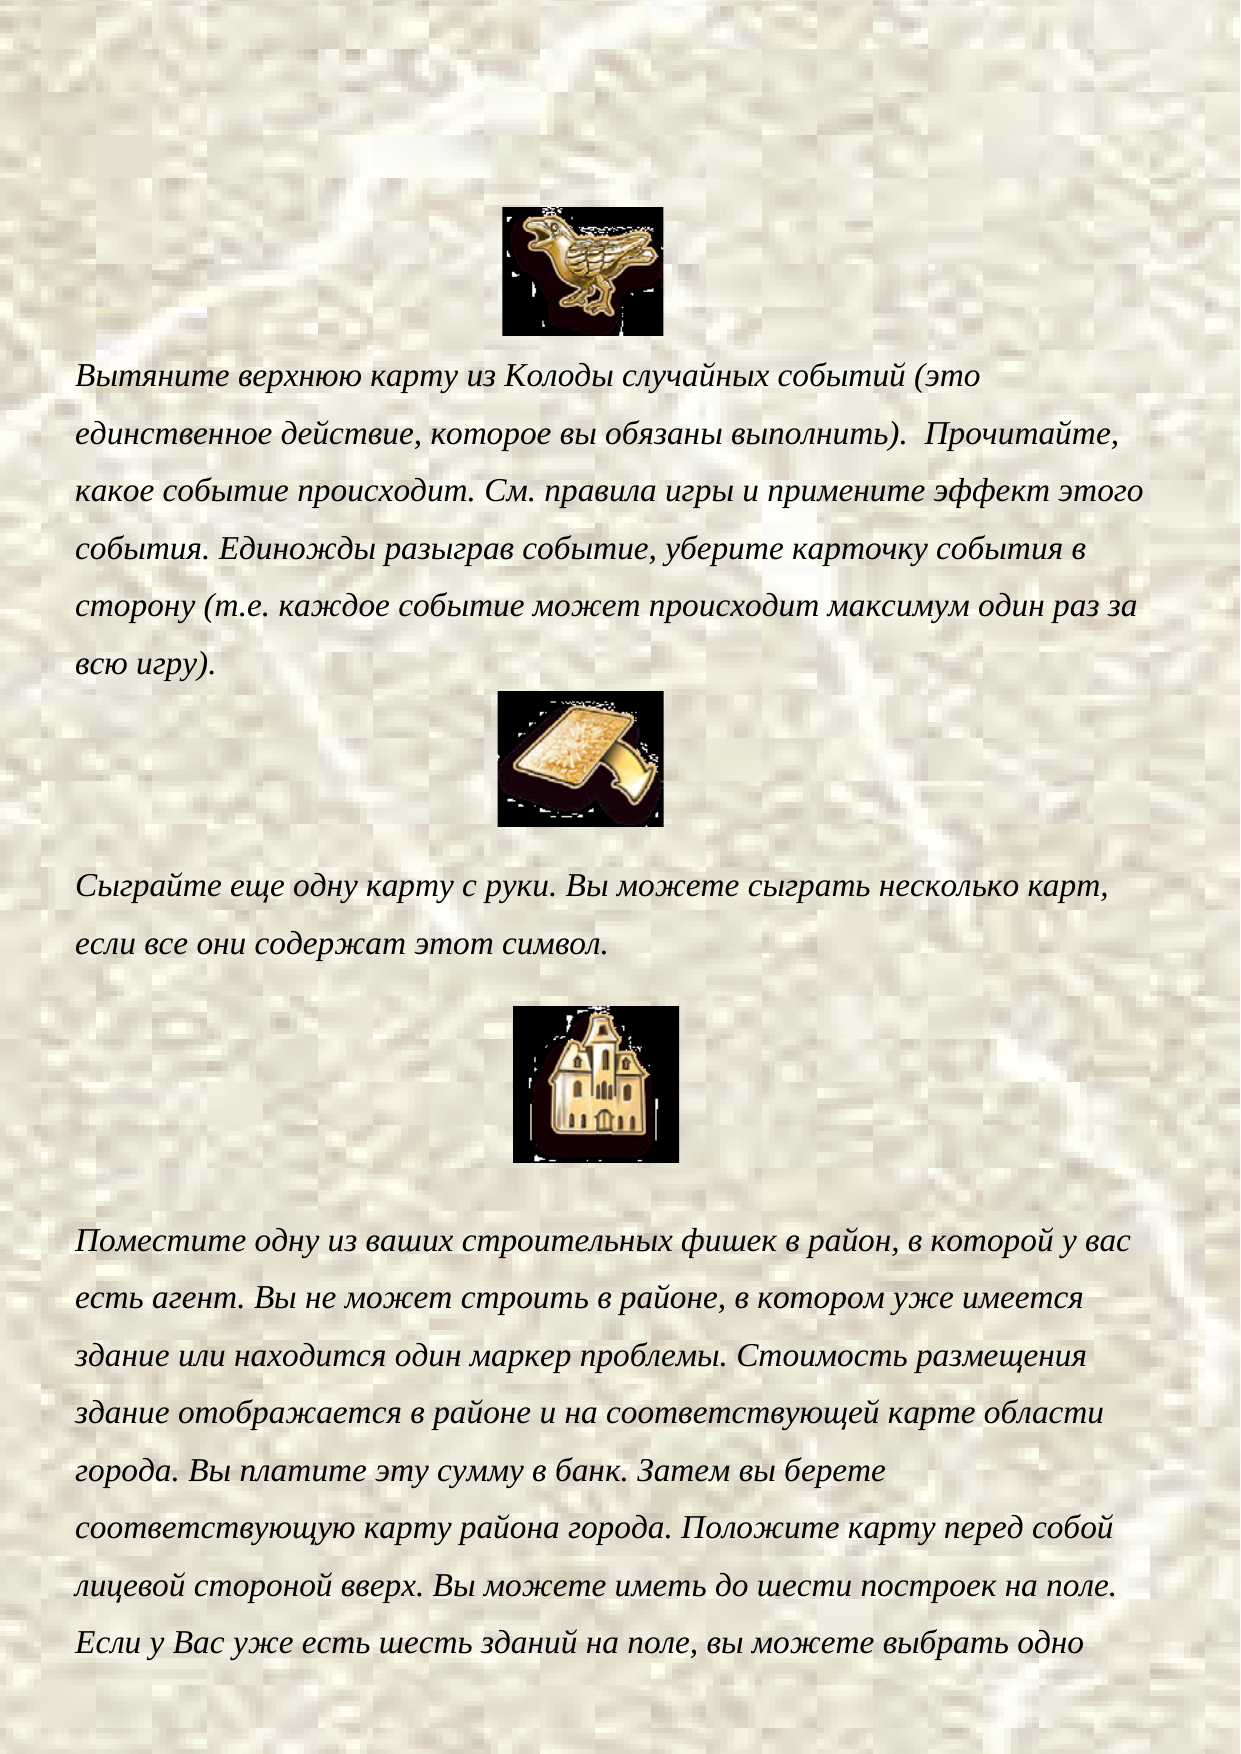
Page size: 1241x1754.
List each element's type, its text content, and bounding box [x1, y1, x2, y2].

text Сыграйте еще одну карту с руки. Вы можете сыграть несколько карт, если все они содержат этот символ. [75, 866, 1165, 962]
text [75, 1220, 1165, 1661]
text Вытяните верхнюю карту из Колоды случайных событий (это единственное действие, которое вы обязаны выполнить). Прочитайте, какое событие происходит. См. правила игры и примените эффект этого события. Единожды разыграв событие, уберите карточку события в сторону (т.е. каждое событие может происходит максимум один раз за всю игру). [75, 356, 1165, 682]
